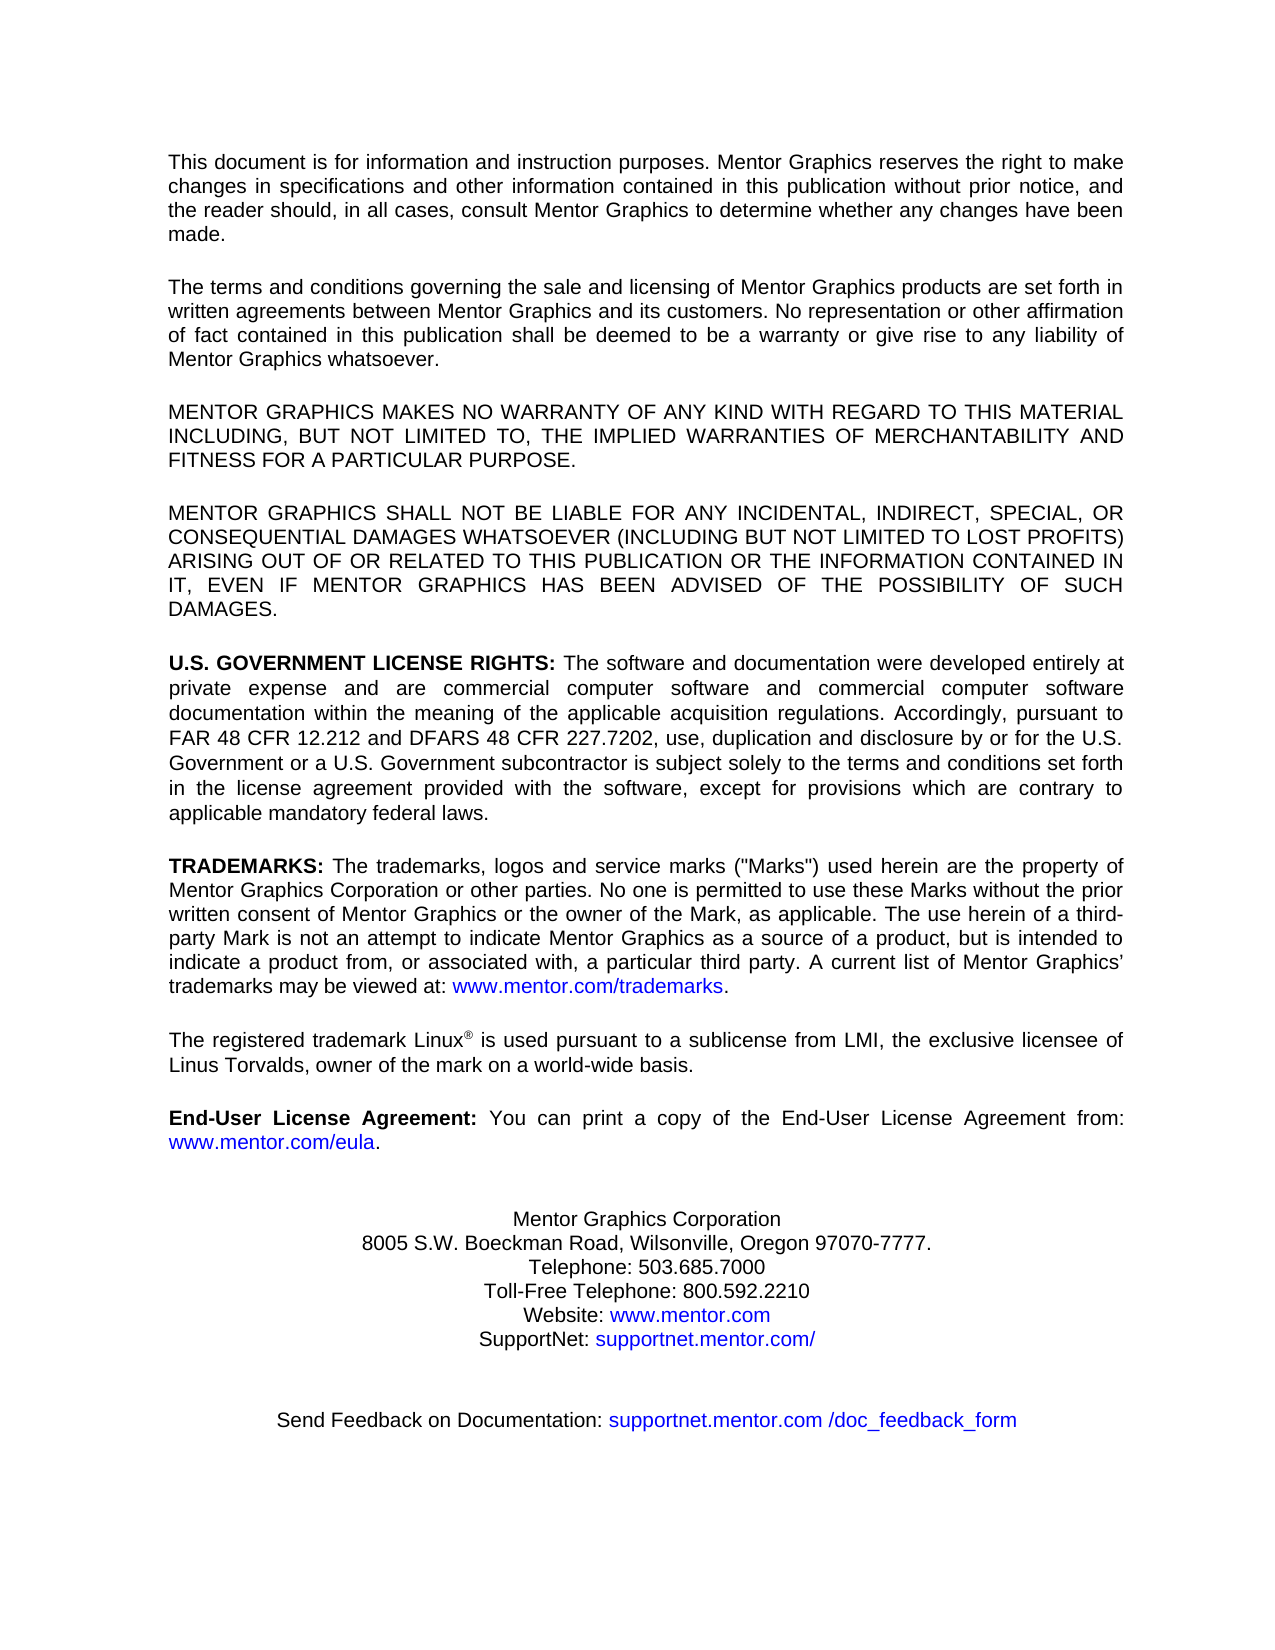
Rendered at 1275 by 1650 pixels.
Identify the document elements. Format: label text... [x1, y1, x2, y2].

text This document is for information and instruction purposes. Mentor Graphics reserves the right to make changes in specifications and other information contained in this publication without prior notice, and the reader should, in all cases, consult Mentor Graphics to determine whether any changes have been made. [168, 150, 1125, 246]
text The terms and conditions governing the sale and licensing of Mentor Graphics products are set forth in written agreements between Mentor Graphics and its customers. No representation or other affirmation of fact contained in this publication shall be deemed to be a warranty or give rise to any liability of Mentor Graphics whatsoever. [168, 275, 1125, 371]
text The registered trademark Linux® is used pursuant to a sublicense from LMI, the exclusive licensee of Linus Torvalds, owner of the mark on a world-wide basis. [169, 1027, 1125, 1077]
text Mentor Graphics Corporation 8005 S.W. Boeckman Road, Wilsonville, Oregon 97070-7777. Telephone: 503.685.7000 Toll-Free Telephone: 800.592.2210 Website: www.mentor.com SupportNet: supportnet.mentor.com/ [169, 1183, 1125, 1351]
text End-User License Agreement: You can print a copy of the End-User License Agreement from: www.mentor.com/eula. [169, 1106, 1125, 1154]
text GRAPHICS MAKES NO WARRANTY OF ANY KIND WITH REGARD TO THIS MATERIAL INCLUDING, BUT NOT LIMITED TO, THE IMPLIED WARRANTIES OF MERCHANTABILITY AND FITNESS FOR A PARTICULAR PURPOSE. [168, 400, 1125, 472]
text Send Feedback on Documentation: supportnet.mentor.com /doc_feedback_form [169, 1408, 1125, 1456]
text TRADEMARKS: The trademarks, logos and service marks ("Marks") used herein are the property of Mentor Graphics Corporation or other parties. No one is permitted to use these Marks without the prior written consent of Mentor Graphics or the owner of the Mark, as applicable. The use herein of a third- party Mark is not an attempt to indicate Mentor Graphics as a source of a product, but is intended to indicate a product from, or associated with, a particular third party. A current list of Mentor Graphics’ trademarks may be viewed at: www.mentor.com/trademarks. [169, 854, 1125, 998]
text MENTOR GRAPHICS SHALL NOT BE LIABLE FOR ANY INCIDENTAL, INDIRECT, SPECIAL, OR CONSEQUENTIAL DAMAGES WHATSOEVER (INCLUDING BUT NOT LIMITED TO LOST PROFITS) ARISING OUT OF OR RELATED TO THIS PUBLICATION OR THE INFORMATION CONTAINED IN IT, EVEN IF MENTOR GRAPHICS HAS BEEN ADVISED OF THE POSSIBILITY OF SUCH DAMAGES. [168, 501, 1125, 621]
subtitle U.S. GOVERNMENT LICENSE RIGHTS: The software and documentation were developed entirely at private expense and are commercial computer software and commercial computer software documentation within the meaning of the applicable acquisition regulations. Accordingly, pursuant to FAR 48 CFR 12.212 and DFARS 48 CFR 227.7202, use, duplication and disclosure by or for the U.S. Government or a U.S. Government subcontractor is subject solely to the terms and conditions set forth in the license agreement provided with the software, except for provisions which are contrary to applicable mandatory federal laws. [169, 650, 1125, 825]
